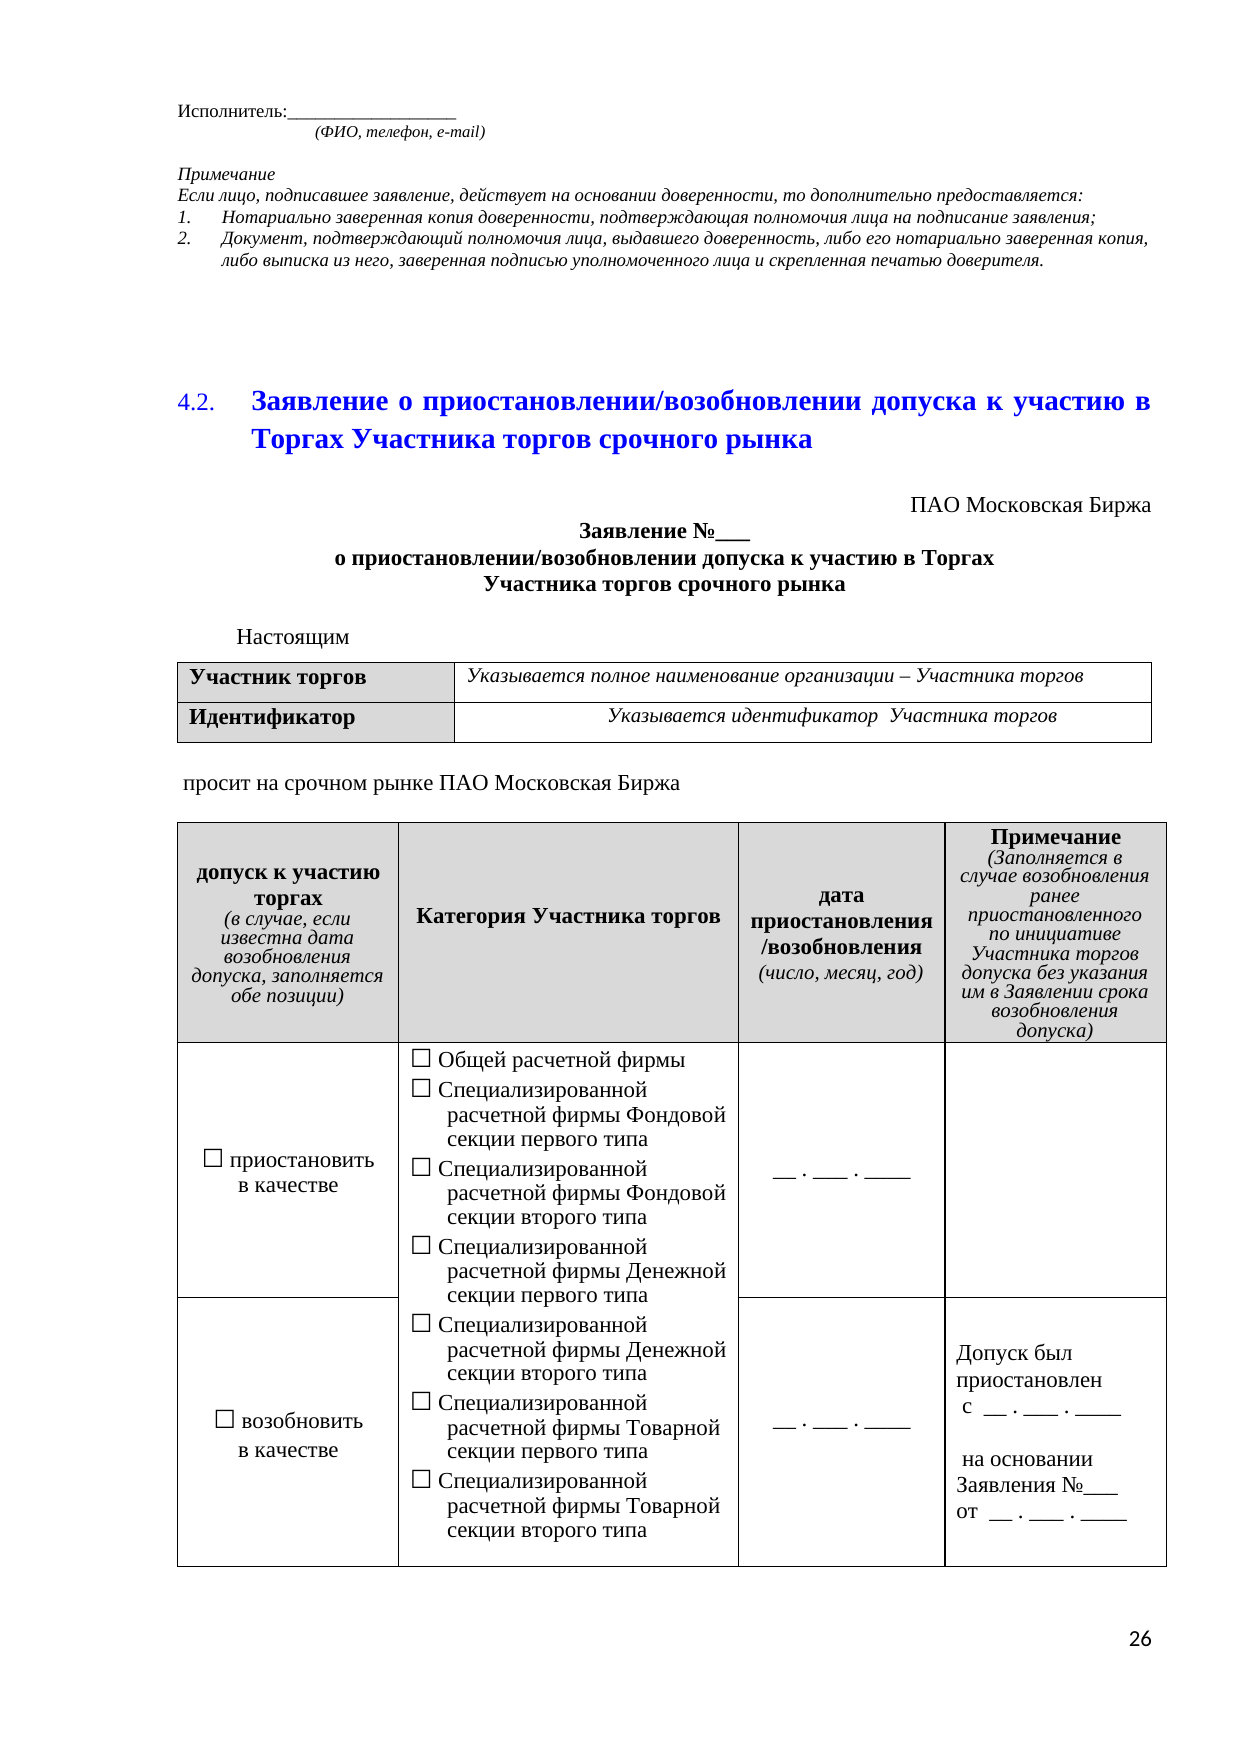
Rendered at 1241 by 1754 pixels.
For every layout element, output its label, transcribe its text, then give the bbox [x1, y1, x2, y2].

text Заявление №___ [177, 517, 1152, 544]
table_cell __ . ___ . ____ [739, 1043, 944, 1297]
table_header Указывается полное наименование организации – Участника торгов [455, 663, 1151, 702]
table_header допуск к участию торгах (в случае, если известна дата возобновления допуска, заполняется обе позиции) [178, 823, 398, 1042]
table_cell Идентификатор [178, 703, 454, 742]
text просит на срочном рынке ПАО Московская Биржа [177, 769, 1152, 795]
table_header Примечание (Заполняется в случае возобновления ранее приостановленного по инициативе Участника торгов допуска без указания им в Заявлении срока возобновления допуска) [946, 823, 1166, 1042]
table_cell Указывается идентификатор Участника торгов [455, 703, 1151, 742]
table_cell Общей расчетной фирмы Специализированной расчетной фирмы Фондовой секции первого типа Специализированной расчетной фирмы Фондовой секции второго типа Специализированной расчетной фирмы Денежной секции первого типа Специализированной расчетной фирмы Денежной секции второго типа Специализированной расчетной фирмы Товарной секции первого типа Специализированной расчетной фирмы Товарной секции второго типа [399, 1043, 738, 1566]
table_header дата приостановления/возобновления (число, месяц, год) [739, 823, 944, 1042]
table_cell возобновить в качестве [178, 1298, 398, 1566]
table_header Категория Участника торгов [399, 823, 738, 1042]
text Участника торгов срочного рынка [177, 570, 1152, 597]
text (ФИО, телефон, e-mail) [177, 122, 1152, 141]
subtitle Заявление о приостановлении/возобновлении допуска к участию в Торгах Участника торгов срочного рынка [177, 383, 1152, 455]
table_cell [946, 1043, 1166, 1297]
table_header Участник торгов [178, 663, 454, 702]
table_cell __ . ___ . ____ [739, 1298, 944, 1566]
list Нотариально заверенная копия доверенности, подтверждающая полномочия лица на подписание заявления; [177, 206, 1152, 227]
text Если лицо, подписавшее заявление, действует на основании доверенности, то дополнительно предоставляется: [177, 184, 1152, 206]
text Исполнитель:__________________ [177, 100, 1152, 122]
text Настоящим [177, 623, 1152, 649]
table_cell Допуск был приостановлен с __ . ___ . ____ на основании Заявления №___ от __ . ___ . ____ [946, 1298, 1166, 1566]
text ПАО Московская Биржа [177, 491, 1152, 517]
text о приостановлении/возобновлении допуска к участию в Торгах [177, 544, 1152, 570]
table_cell приостановить в качестве [178, 1043, 398, 1297]
list Документ, подтверждающий полномочия лица, выдавшего доверенность, либо его нотариально заверенная копия, либо выписка из него, заверенная подписью уполномоченного лица и скрепленная печатью доверителя. [177, 227, 1152, 270]
text Примечание [177, 162, 1152, 184]
